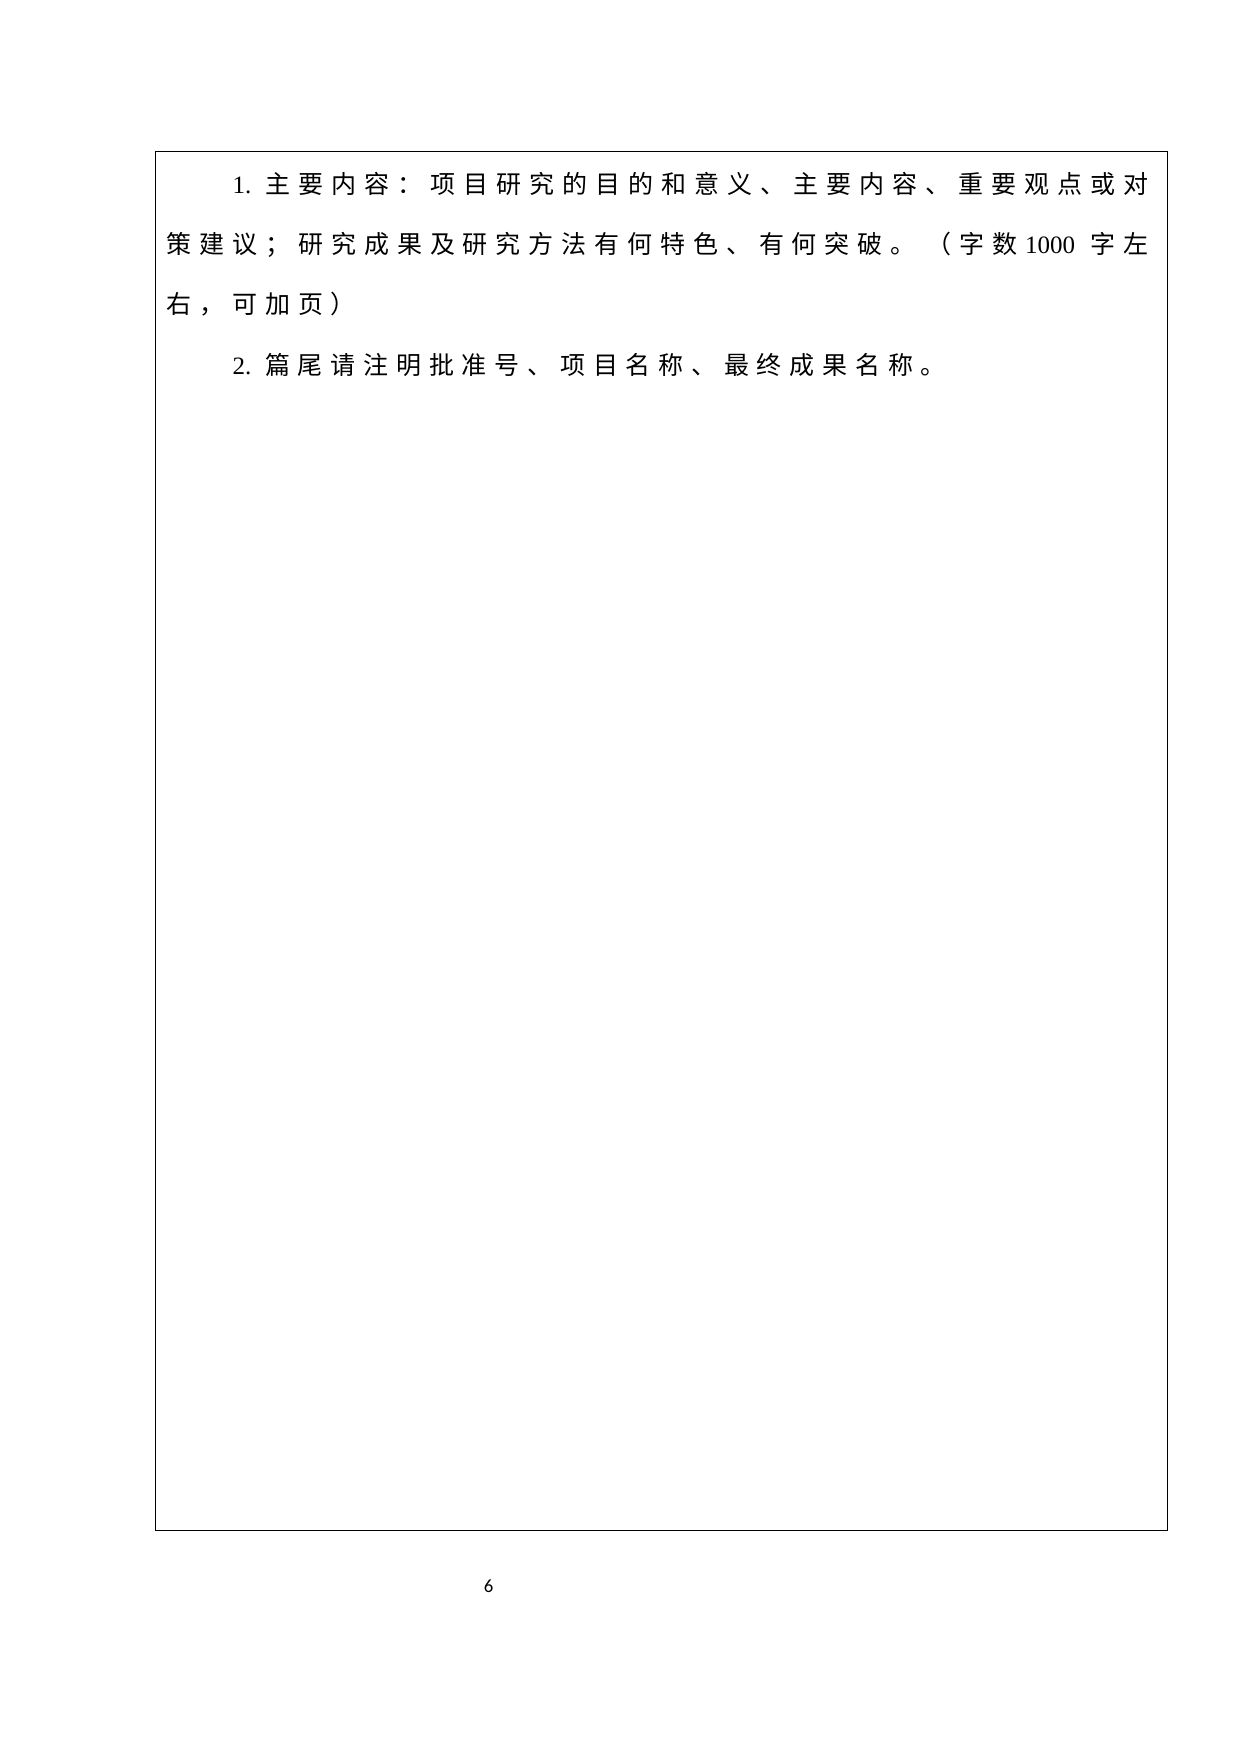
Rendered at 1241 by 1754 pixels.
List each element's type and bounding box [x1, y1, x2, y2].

table_header [156, 152, 1167, 1530]
